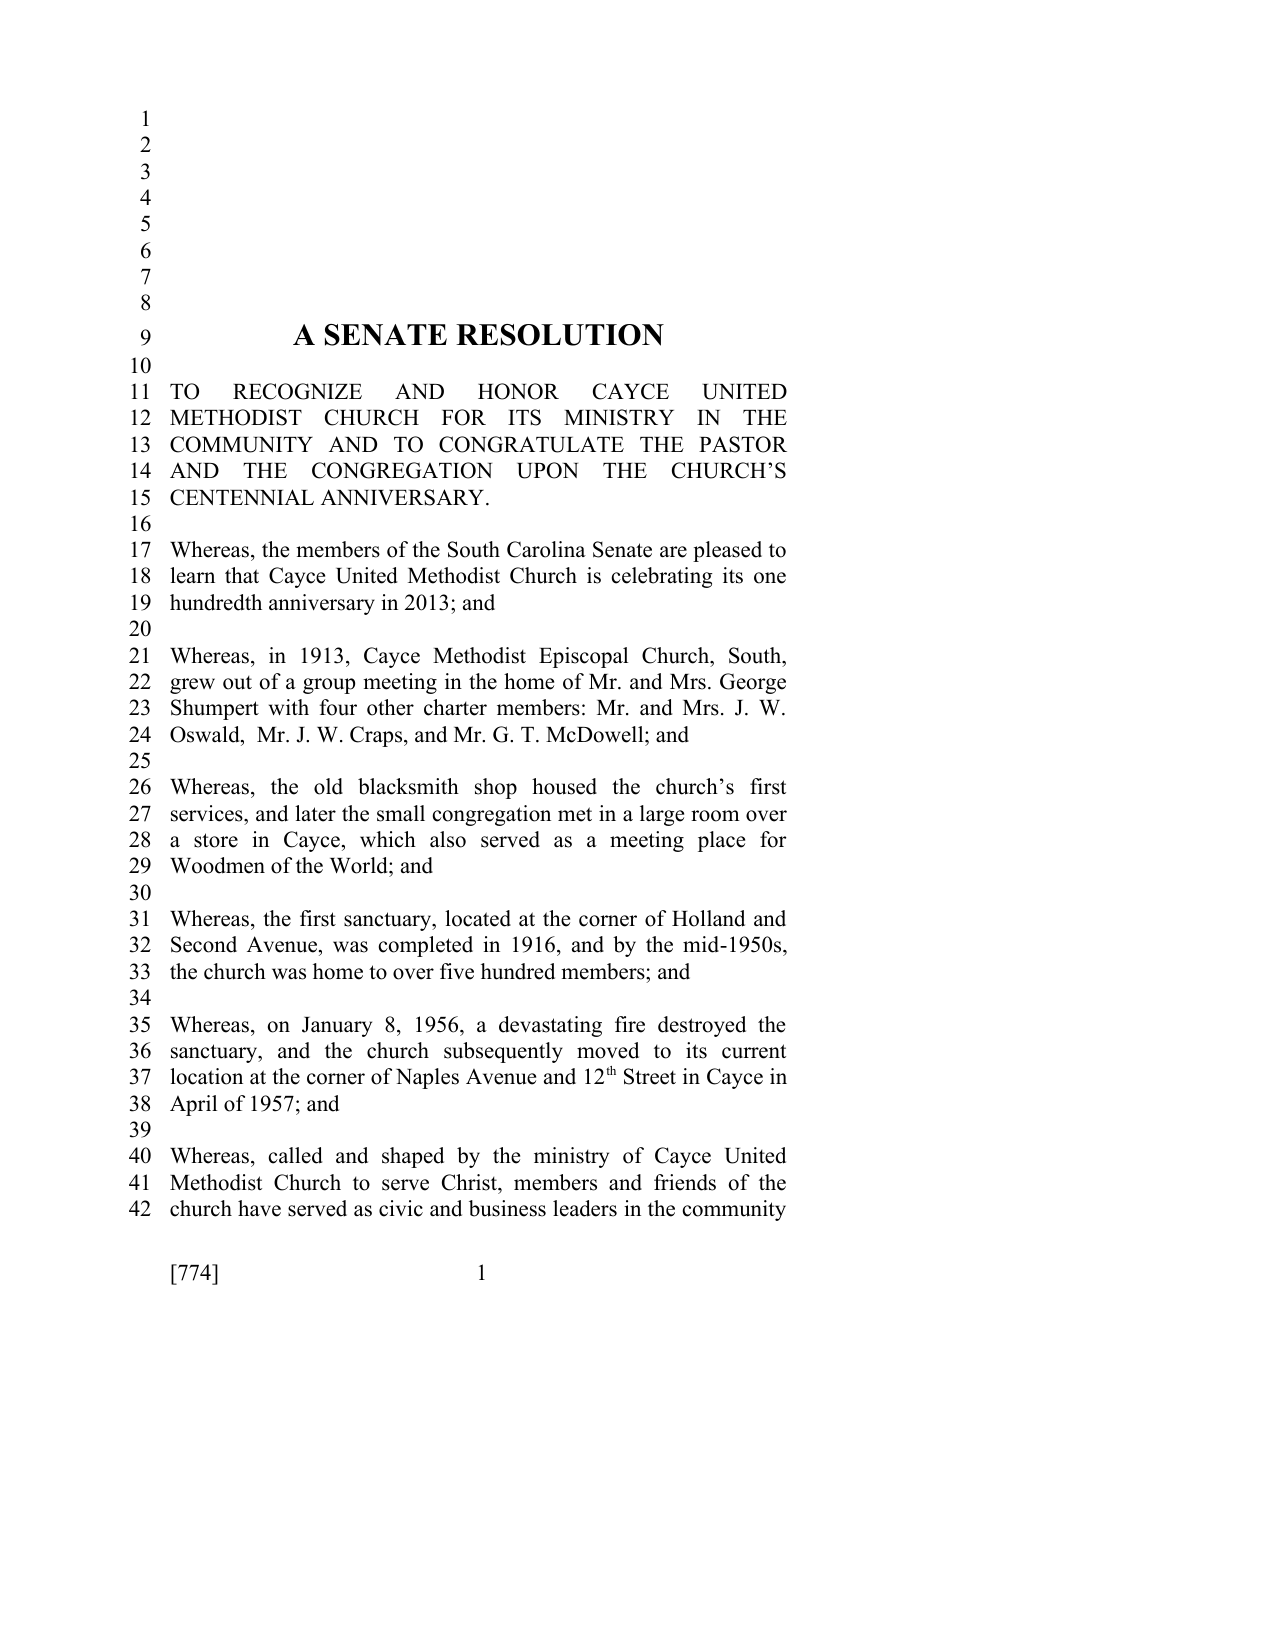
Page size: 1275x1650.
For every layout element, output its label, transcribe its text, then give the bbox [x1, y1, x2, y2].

text Whereas, on January 8, 1956, a devastating fire destroyed the sanctuary, and the church subsequently moved to its current location at the corner of Naples Avenue and 12th Street in Cayce in April of 1957; and [169, 1011, 787, 1116]
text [169, 1142, 787, 1221]
text Whereas, the first sanctuary, located at the corner of Holland and Second Avenue, was completed in 1916, and by the mid-1950s, the church was home to over five hundred members; and [169, 905, 787, 984]
text Whereas, the old blacksmith shop housed the church’s first services, and later the small congregation met in a large room over a store in Cayce, which also served as a meeting place for Woodmen of the World; and [169, 773, 787, 879]
text A SENATE RESOLUTION [169, 316, 787, 352]
text TO RECOGNIZE AND HONOR CAYCE UNITED METHODIST CHURCH FOR ITS MINISTRY IN THE COMMUNITY AND TO CONGRATULATE THE PASTOR AND THE CONGREGATION UPON THE CHURCH’S CENTENNIAL ANNIVERSARY. [169, 378, 787, 510]
text Whereas, the members of the South Carolina Senate are pleased to learn that Cayce United Methodist Church is celebrating its one hundredth anniversary in 2013; and [169, 536, 787, 615]
text Whereas, in 1913, Cayce Methodist Episcopal Church, South, grew out of a group meeting in the home of Mr. and Mrs. George Shumpert with four other charter members: Mr. and Mrs. J. W. Oswald, Mr. J. W. Craps, and Mr. G. T. McDowell; and [169, 642, 787, 747]
